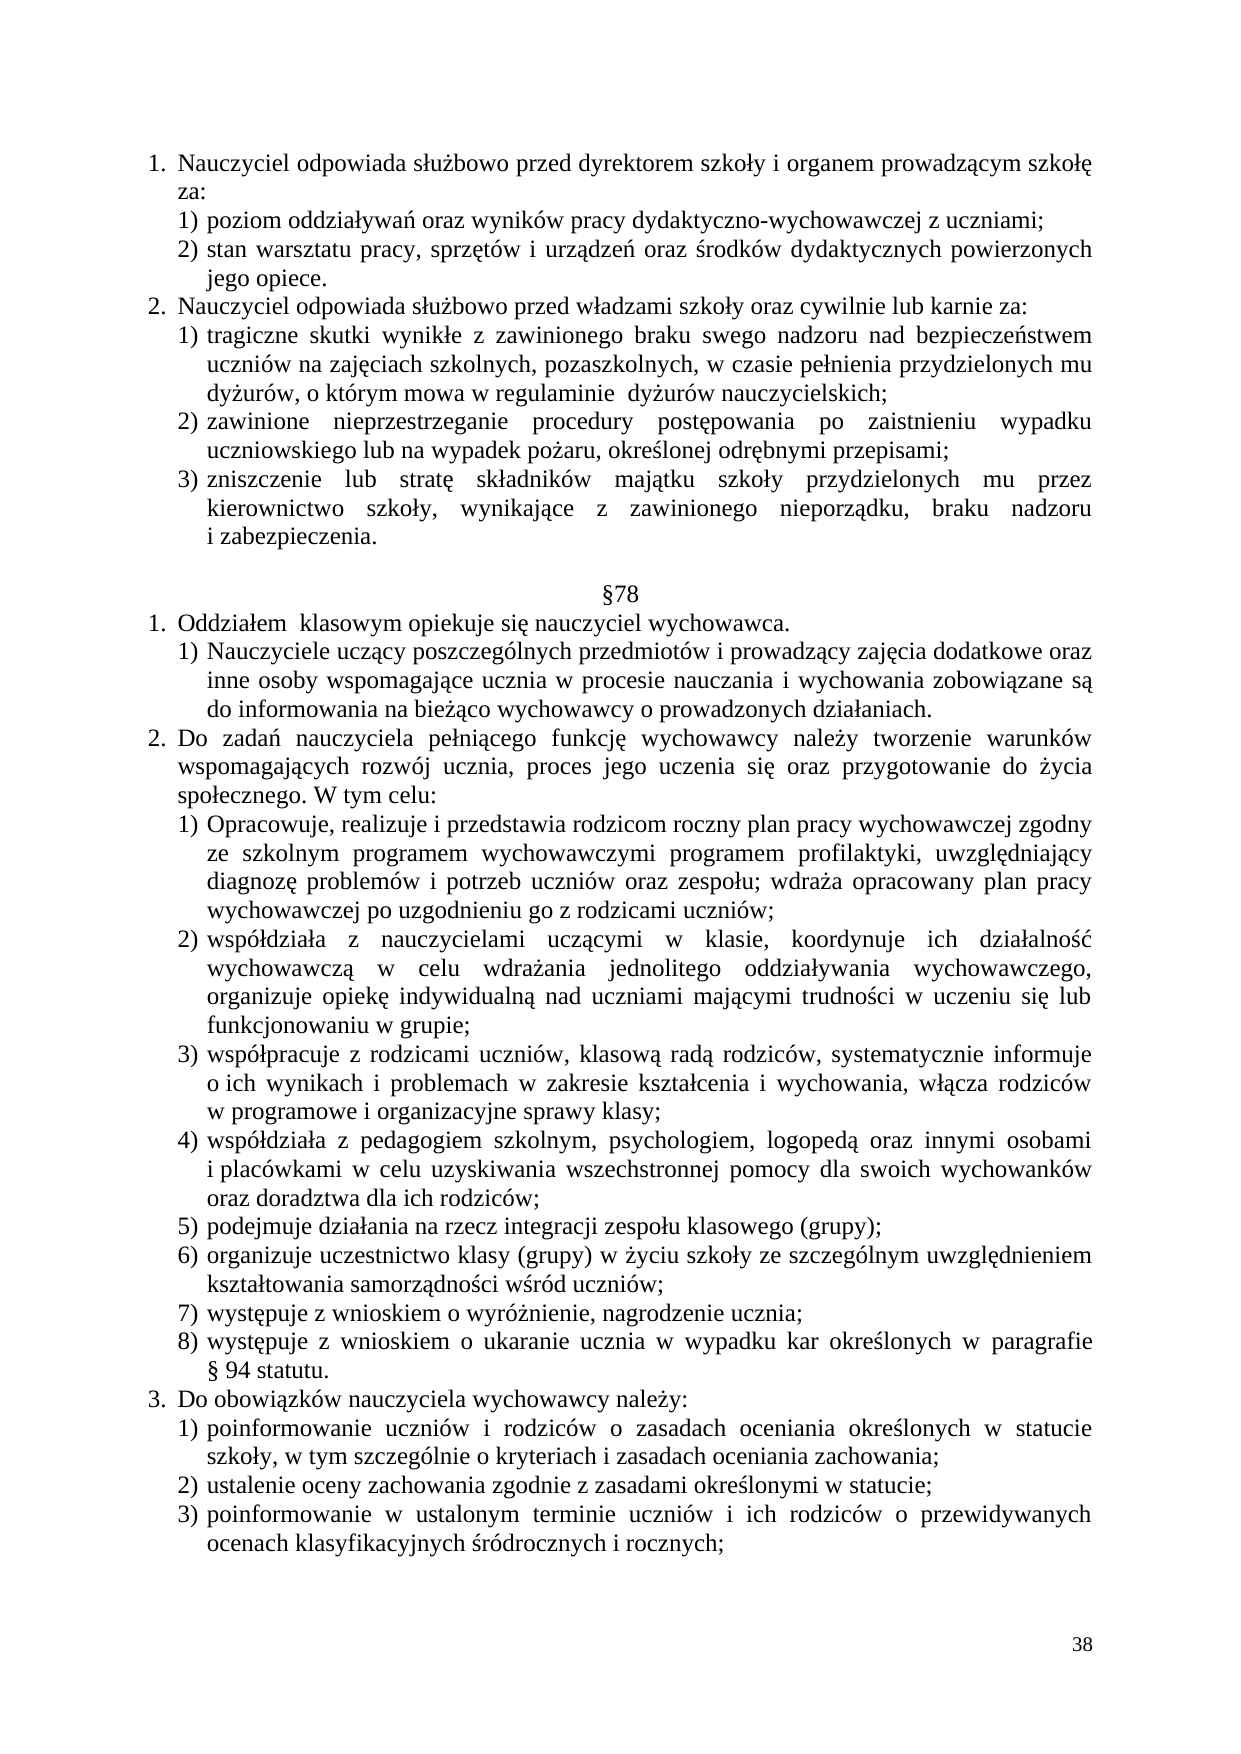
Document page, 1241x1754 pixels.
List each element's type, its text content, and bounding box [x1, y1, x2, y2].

list Nauczyciele uczący poszczególnych przedmiotów i prowadzący zajęcia dodatkowe oraz inne osoby wspomagające ucznia w procesie nauczania i wychowania zobowiązane są do informowania na bieżąco wychowawcy o prowadzonych działaniach. [177, 636, 1093, 723]
list Nauczyciel odpowiada służbowo przed władzami szkoły oraz cywilnie lub karnie za: [148, 291, 1093, 320]
list organizuje uczestnictwo klasy (grupy) w życiu szkoły ze szczególnym uwzględnieniem kształtowania samorządności wśród uczniów; [177, 1240, 1093, 1298]
list współdziała z pedagogiem szkolnym, psychologiem, logopedą oraz innymi osobami i placówkami w celu uzyskiwania wszechstronnej pomocy dla swoich wychowanków oraz doradztwa dla ich rodziców; [177, 1125, 1093, 1211]
list Do zadań nauczyciela pełniącego funkcję wychowawcy należy tworzenie warunków wspomagających rozwój ucznia, proces jego uczenia się oraz przygotowanie do życia społecznego. W tym celu: [148, 723, 1093, 809]
list współpracuje z rodzicami uczniów, klasową radą rodziców, systematycznie informuje o ich wynikach i problemach w zakresie kształcenia i wychowania, włącza rodziców w programowe i organizacyjne sprawy klasy; [177, 1039, 1093, 1125]
list występuje z wnioskiem o ukaranie ucznia w wypadku kar określonych w paragrafie § 94 statutu. [177, 1326, 1093, 1384]
list Opracowuje, realizuje i przedstawia rodzicom roczny plan pracy wychowawczej zgodny ze szkolnym programem wychowawczymi programem profilaktyki, uwzględniający diagnozę problemów i potrzeb uczniów oraz zespołu; wdraża opracowany plan pracy wychowawczej po uzgodnieniu go z rodzicami uczniów; [177, 809, 1093, 924]
list poinformowanie w ustalonym terminie uczniów i ich rodziców o przewidywanych ocenach klasyfikacyjnych śródrocznych i rocznych; [177, 1499, 1093, 1556]
list Nauczyciel odpowiada służbowo przed dyrektorem szkoły i organem prowadzącym szkołę za: [148, 148, 1093, 205]
list ustalenie oceny zachowania zgodnie z zasadami określonymi w statucie; [177, 1470, 1093, 1499]
list Do obowiązków nauczyciela wychowawcy należy: [148, 1384, 1093, 1413]
list Oddziałem klasowym opiekuje się nauczyciel wychowawca. [148, 608, 1093, 636]
list zawinione nieprzestrzeganie procedury postępowania po zaistnieniu wypadku uczniowskiego lub na wypadek pożaru, określonej odrębnymi przepisami; [177, 406, 1093, 464]
text §78 [148, 579, 1093, 608]
list stan warsztatu pracy, sprzętów i urządzeń oraz środków dydaktycznych powierzonych jego opiece. [177, 234, 1093, 291]
list poinformowanie uczniów i rodziców o zasadach oceniania określonych w statucie szkoły, w tym szczególnie o kryteriach i zasadach oceniania zachowania; [177, 1413, 1093, 1470]
list tragiczne skutki wynikłe z zawinionego braku swego nadzoru nad bezpieczeństwem uczniów na zajęciach szkolnych, pozaszkolnych, w czasie pełnienia przydzielonych mu dyżurów, o którym mowa w regulaminie dyżurów nauczycielskich; [177, 320, 1093, 406]
list zniszczenie lub stratę składników majątku szkoły przydzielonych mu przez kierownictwo szkoły, wynikające z zawinionego nieporządku, braku nadzoru i zabezpieczenia. [177, 464, 1093, 550]
list współdziała z nauczycielami uczącymi w klasie, koordynuje ich działalność wychowawczą w celu wdrażania jednolitego oddziaływania wychowawczego, organizuje opiekę indywidualną nad uczniami mającymi trudności w uczeniu się lub funkcjonowaniu w grupie; [177, 924, 1093, 1039]
list występuje z wnioskiem o wyróżnienie, nagrodzenie ucznia; [177, 1298, 1093, 1326]
list podejmuje działania na rzecz integracji zespołu klasowego (grupy); [177, 1211, 1093, 1240]
list poziom oddziaływań oraz wyników pracy dydaktyczno-wychowawczej z uczniami; [177, 205, 1093, 234]
